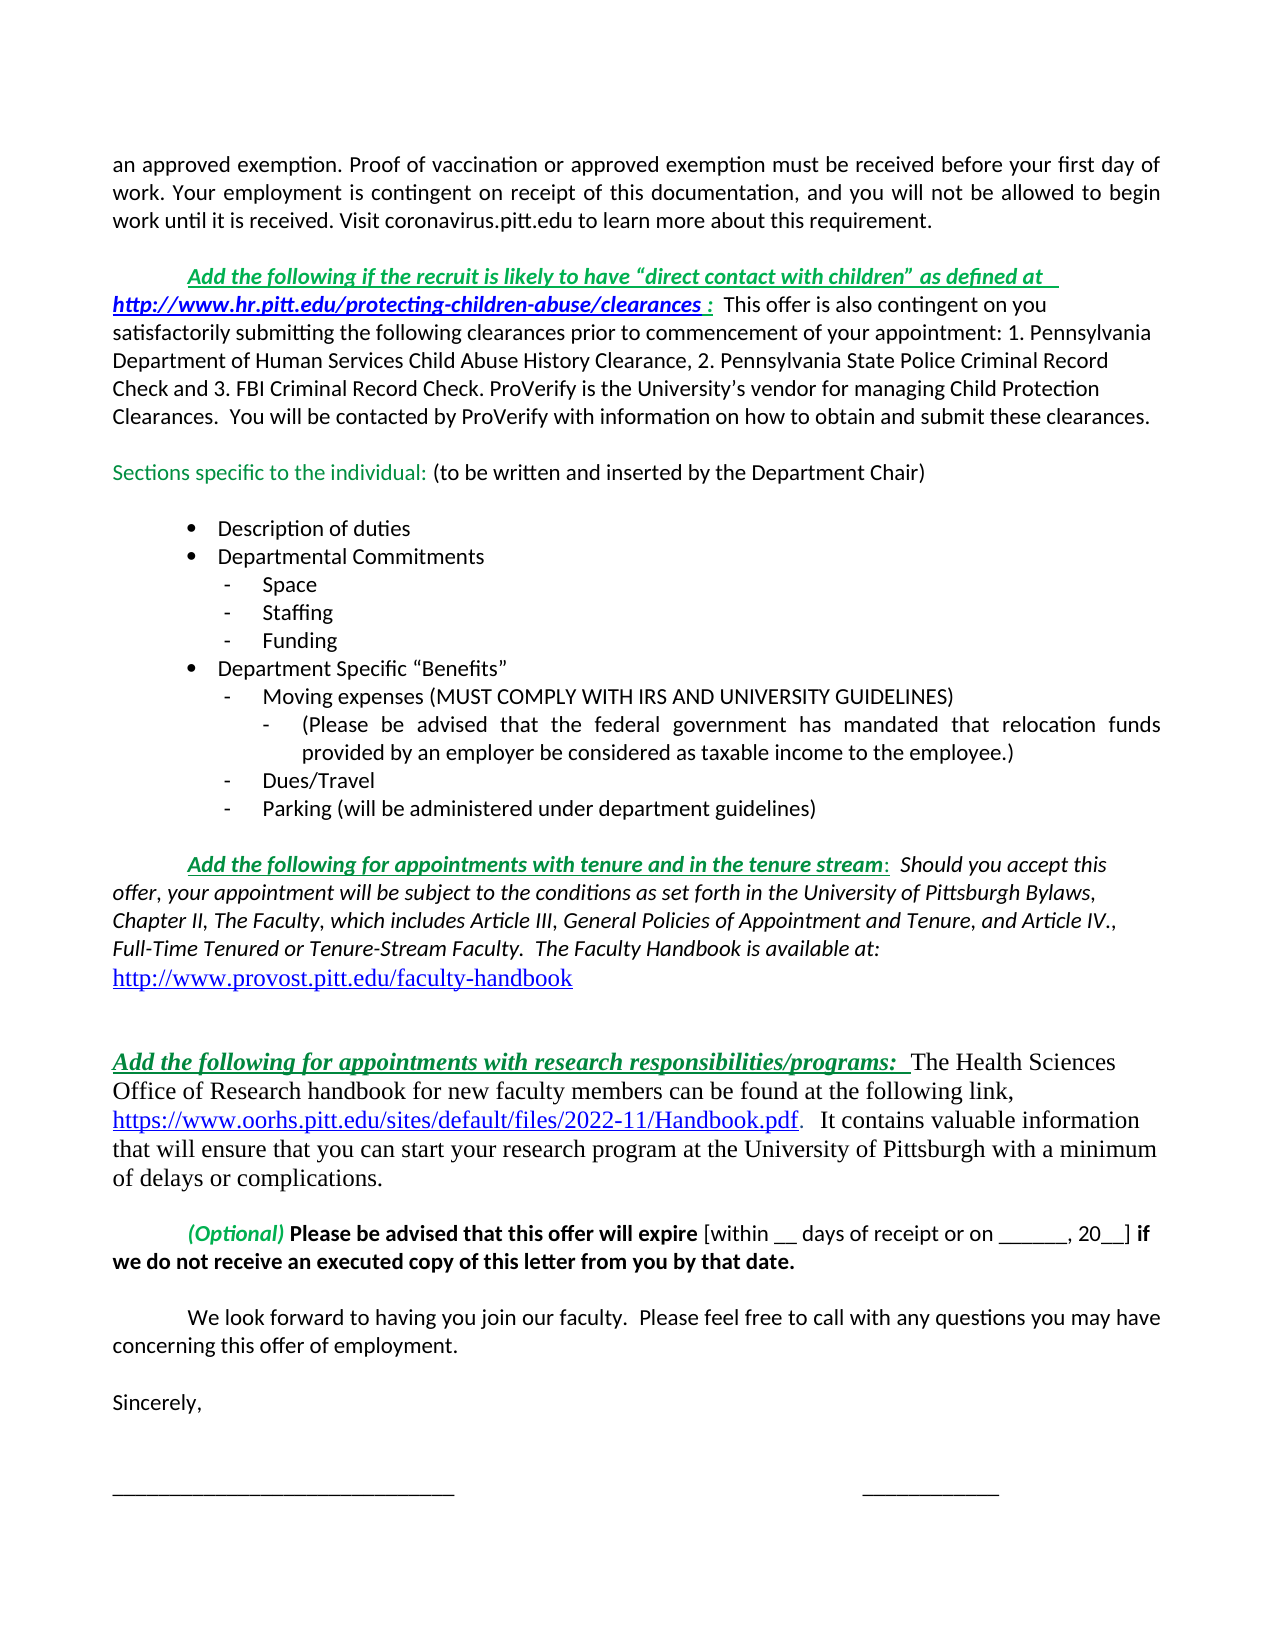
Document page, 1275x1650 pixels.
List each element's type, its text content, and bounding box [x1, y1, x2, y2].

list Staffing [223, 598, 1162, 626]
text Sincerely, [112, 1388, 1162, 1416]
text Sections specific to the individual: (to be written and inserted by the Department Chair) [112, 458, 1162, 486]
list Funding [223, 626, 1162, 654]
list (Please be advised that the federal government has mandated that relocation funds provided by an employer be considered as taxable income to the employee.) [262, 710, 1162, 766]
list Dues/Travel [223, 766, 1162, 794]
text We look forward to having you join our faculty. Please feel free to call with any questions you may have concerning this offer of employment. [112, 1303, 1162, 1359]
text (Optional) Please be advised that this offer will expire [within __ days of receipt or on ______, 20__] if we do not receive an executed copy of this letter from you by that date. [112, 1219, 1162, 1276]
text Description of duties [112, 514, 1162, 542]
text Add the following for appointments with tenure and in the tenure stream: Should you accept this offer, your appointment will be subject to the conditions as set forth in the University of Pittsburgh Bylaws, Chapter II, The Faculty, which includes Article III, General Policies of Appointment and Tenure, and Article IV., Full-Time Tenured or Tenure-Stream Faculty. The Faculty Handbook is available at: http://www.provost.pitt.edu/faculty-handbook [112, 851, 1162, 991]
text Departmental Commitments [112, 542, 1162, 570]
list Moving expenses (MUST COMPLY WITH IRS AND UNIVERSITY GUIDELINES) [223, 682, 1162, 710]
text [112, 150, 1162, 234]
text ______________________________ ____________ [112, 1472, 1162, 1500]
text Department Specific “Benefits” [187, 654, 1162, 682]
list Parking (will be administered under department guidelines) [223, 794, 1162, 822]
text Add the following for appointments with research responsibilities/programs: The Health Sciences Office of Research handbook for new faculty members can be found at the following link, https://www.oorhs.pitt.edu/sites/default/files/2022-11/Handbook.pdf. It contains valuable information that will ensure that you can start your research program at the University of Pittsburgh with a minimum of delays or complications. [112, 1047, 1162, 1191]
list Space [223, 570, 1162, 598]
text Add the following if the recruit is likely to have “direct contact with children” as defined at http://www.hr.pitt.edu/protecting-children-abuse/clearances : This offer is also contingent on you satisfactorily submitting the following clearances prior to commencement of your appointment: 1. Pennsylvania Department of Human Services Child Abuse History Clearance, 2. Pennsylvania State Police Criminal Record Check and 3. FBI Criminal Record Check. ProVerify is the University’s vendor for managing Child Protection Clearances. You will be contacted by ProVerify with information on how to obtain and submit these clearances. [112, 262, 1162, 430]
